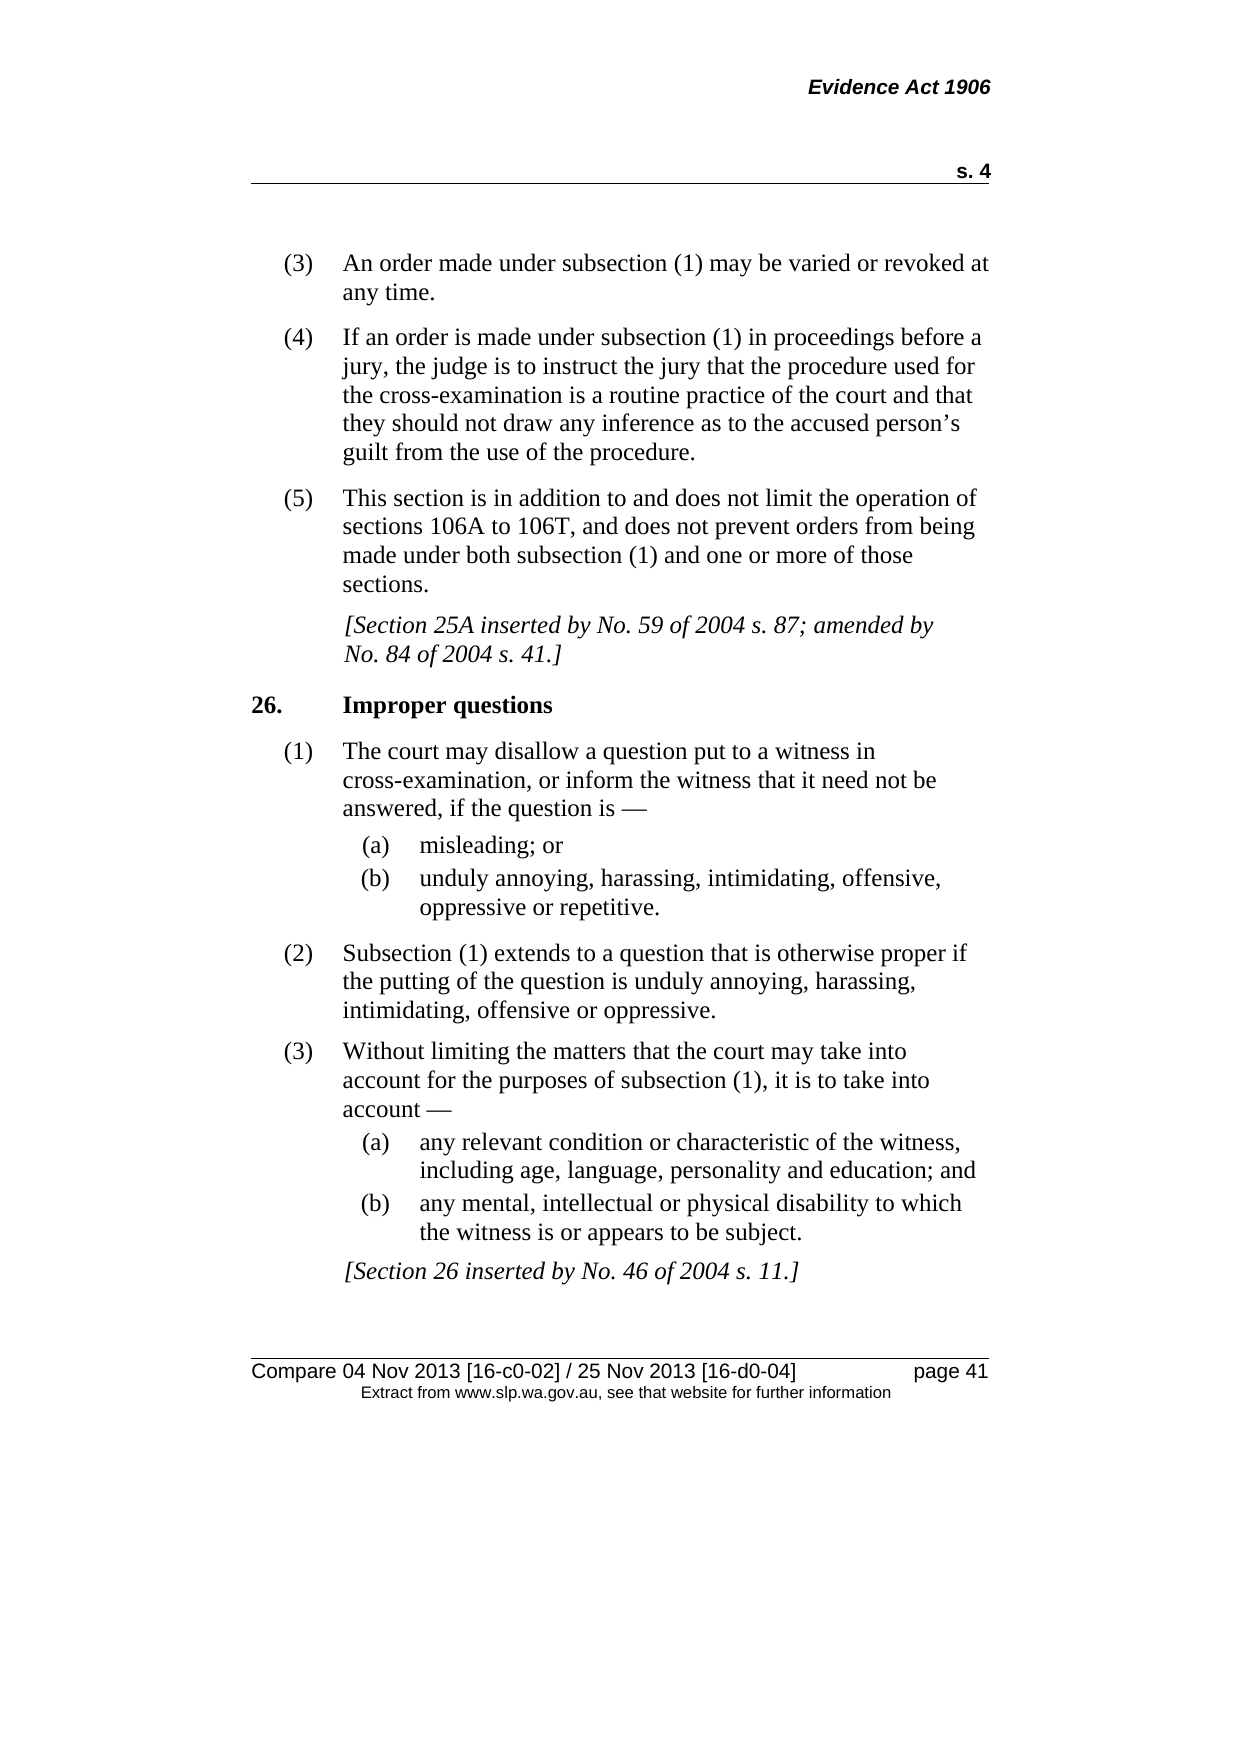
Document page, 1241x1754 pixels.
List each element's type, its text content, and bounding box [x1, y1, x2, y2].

text (a) misleading; or [251, 831, 989, 859]
text (3) An order made under subsection (1) may be varied or revoked at any time. [251, 248, 989, 306]
text (5) This section is in addition to and does not limit the operation of sections 106A to 106T, and does not prevent orders from being made under both subsection (1) and one or more of those sections. [251, 483, 989, 598]
text (1) The court may disallow a question put to a witness in cross-examination, or inform the witness that it need not be answered, if the question is — [251, 736, 989, 822]
text [Section 25A inserted by No. 59 of 2004 s. 87; amended by No. 84 of 2004 s. 41.] [251, 610, 989, 668]
text (3) Without limiting the matters that the court may take into account for the purposes of subsection (1), it is to take into account — [251, 1036, 989, 1123]
text [Section 26 inserted by No. 46 of 2004 s. 11.] [251, 1256, 989, 1285]
text (b) unduly annoying, harassing, intimidating, offensive, oppressive or repetitive. [251, 863, 989, 921]
text (2) Subsection (1) extends to a question that is otherwise proper if the putting of the question is unduly annoying, harassing, intimidating, offensive or oppressive. [251, 938, 989, 1024]
text (b) any mental, intellectual or physical disability to which the witness is or appears to be subject. [251, 1188, 989, 1246]
subtitle 26. Improper questions [251, 691, 989, 719]
text (a) any relevant condition or characteristic of the witness, including age, language, personality and education; and [251, 1127, 989, 1184]
text (4) If an order is made under subsection (1) in proceedings before a jury, the judge is to instruct the jury that the procedure used for the cross-examination is a routine practice of the court and that they should not draw any inference as to the accused person’s guilt from the use of the procedure. [251, 322, 989, 466]
